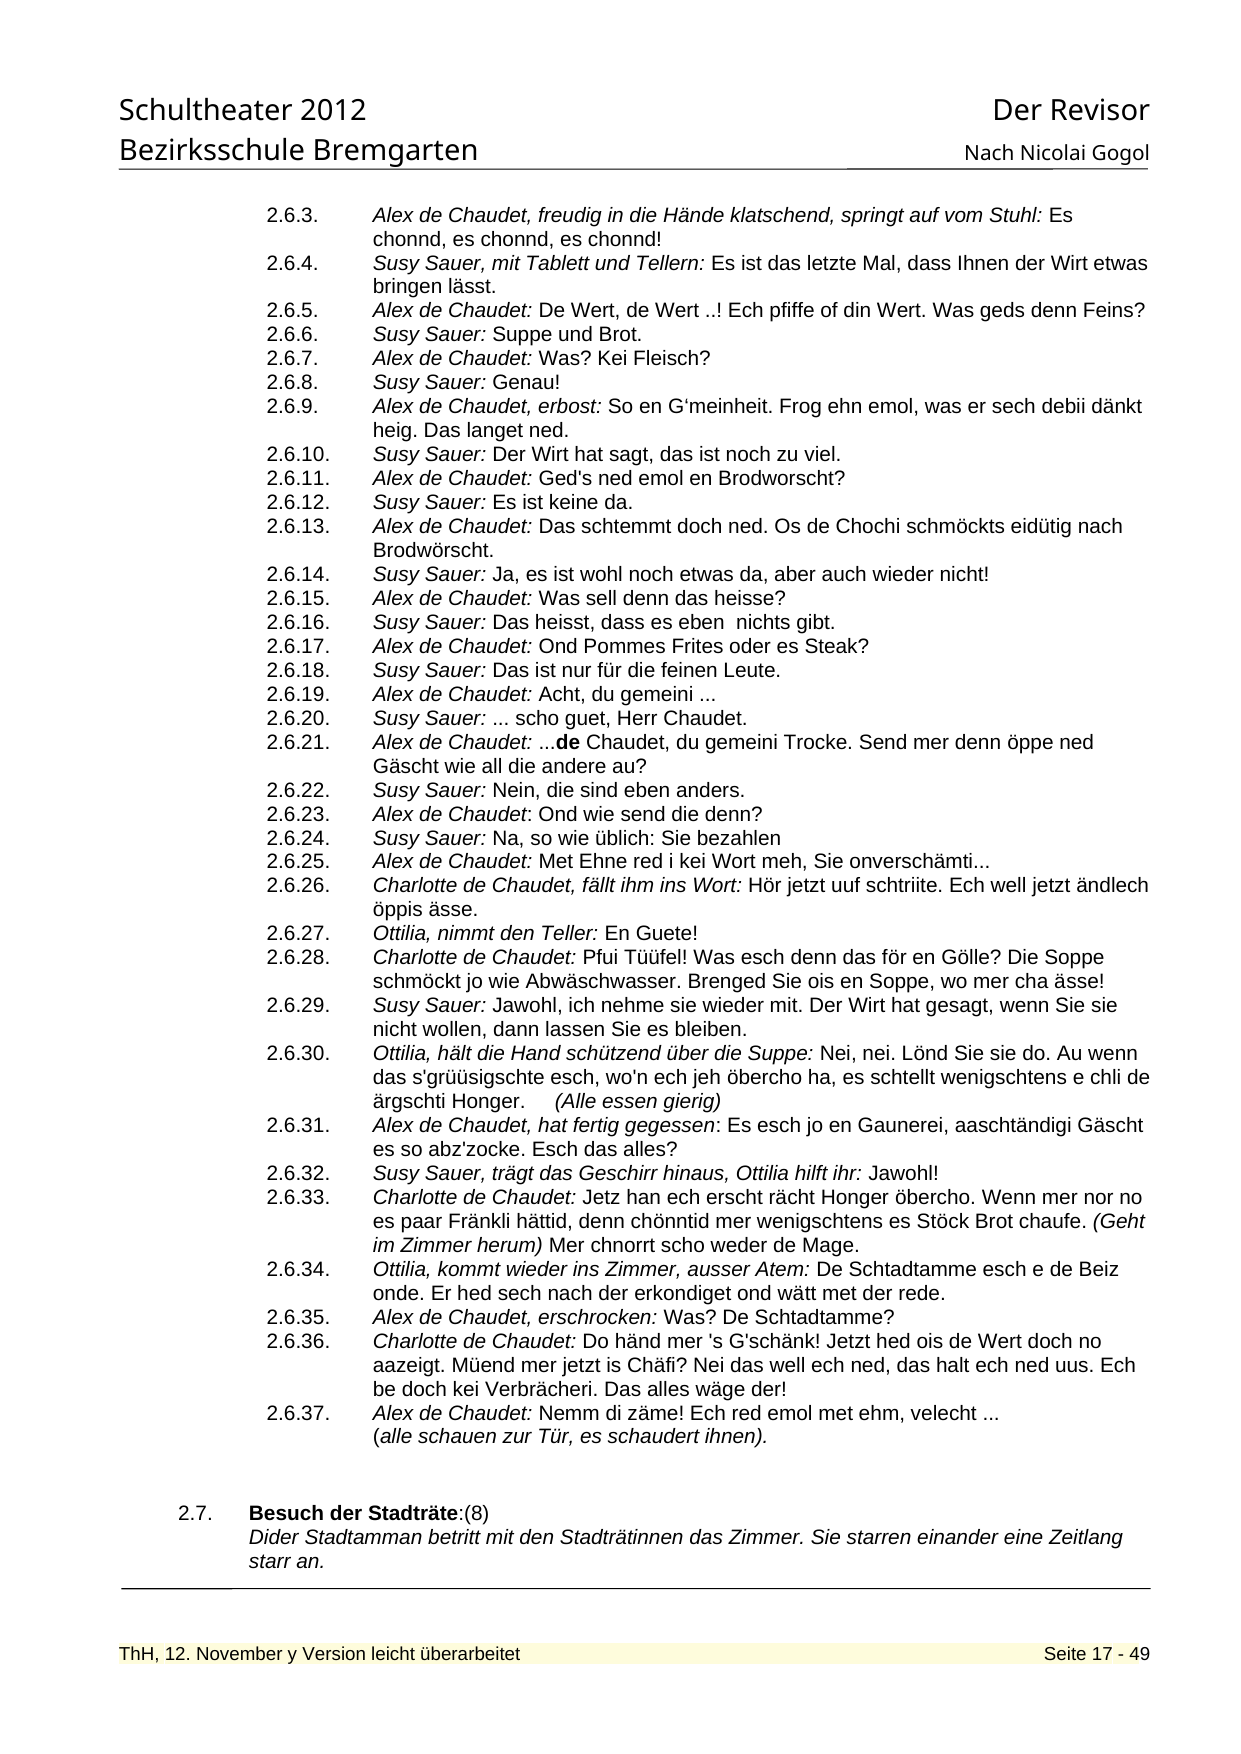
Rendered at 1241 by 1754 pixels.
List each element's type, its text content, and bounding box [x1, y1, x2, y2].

list Alex de Chaudet: Met Ehne red i kei Wort meh, Sie onverschämti... [266, 849, 1151, 873]
list Susy Sauer: Nein, die sind eben anders. [266, 777, 1151, 801]
list Alex de Chaudet: Das schtemmt doch ned. Os de Chochi schmöckts eidütig nach Brodwörscht. [266, 514, 1151, 562]
list Charlotte de Chaudet, fällt ihm ins Wort: Hör jetzt uuf schtriite. Ech well jetzt ändlech öppis ässe. [266, 873, 1151, 921]
list Susy Sauer: ... scho guet, Herr Chaudet. [266, 706, 1151, 729]
list Ottilia, kommt wieder ins Zimmer, ausser Atem: De Schtadtamme esch e de Beiz onde. Er hed sech nach der erkondiget ond wätt met der rede. [266, 1257, 1151, 1304]
list Alex de Chaudet: ...de Chaudet, du gemeini Trocke. Send mer denn öppe ned Gäscht wie all die andere au? [266, 729, 1151, 777]
list Alex de Chaudet: Acht, du gemeini ... [266, 682, 1151, 706]
list Ottilia, nimmt den Teller: En Guete! [266, 921, 1151, 945]
list Susy Sauer: Es ist keine da. [266, 490, 1151, 514]
list Alex de Chaudet: Ond wie send die denn? [266, 801, 1151, 825]
list Susy Sauer: Jawohl, ich nehme sie wieder mit. Der Wirt hat gesagt, wenn Sie sie nicht wollen, dann lassen Sie es bleiben. [266, 993, 1151, 1041]
list Alex de Chaudet: Was? Kei Fleisch? [266, 346, 1151, 370]
list Charlotte de Chaudet: Do händ mer 's G'schänk! Jetzt hed ois de Wert doch no aazeigt. Müend mer jetzt is Chäfi? Nei das well ech ned, das halt ech ned uus. Ech be doch kei Verbrächeri. Das alles wäge der! [266, 1328, 1151, 1400]
list Alex de Chaudet, erschrocken: Was? De Schtadtamme? [266, 1304, 1151, 1328]
list Alex de Chaudet, freudig in die Hände klatschend, springt auf vom Stuhl: Es chonnd, es chonnd, es chonnd! [266, 202, 1151, 250]
list Susy Sauer: Genau! [266, 370, 1151, 394]
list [178, 1501, 1151, 1573]
list Charlotte de Chaudet: Jetz han ech erscht rächt Honger öbercho. Wenn mer nor no es paar Fränkli hättid, denn chönntid mer wenigschtens es Stöck Brot chaufe. (Geht im Zimmer herum) Mer chnorrt scho weder de Mage. [266, 1185, 1151, 1257]
list Alex de Chaudet: Was sell denn das heisse? [266, 586, 1151, 610]
list Alex de Chaudet, erbost: So en G‘meinheit. Frog ehn emol, was er sech debii dänkt heig. Das langet ned. [266, 394, 1151, 442]
list Charlotte de Chaudet: Pfui Tüüfel! Was esch denn das för en Gölle? Die Soppe schmöckt jo wie Abwäschwasser. Brenged Sie ois en Soppe, wo mer cha ässe! [266, 945, 1151, 993]
list Susy Sauer, trägt das Geschirr hinaus, Ottilia hilft ihr: Jawohl! [266, 1161, 1151, 1185]
list Susy Sauer: Das ist nur für die feinen Leute. [266, 658, 1151, 682]
list Ottilia, hält die Hand schützend über die Suppe: Nei, nei. Lönd Sie sie do. Au wenn das s'grüüsigschte esch, wo'n ech jeh öbercho ha, es schtellt wenigschtens e chli de ärgschti Honger. (Alle essen gierig) [266, 1041, 1151, 1113]
list Susy Sauer, mit Tablett und Tellern: Es ist das letzte Mal, dass Ihnen der Wirt etwas bringen lässt. [266, 250, 1151, 298]
list Alex de Chaudet: Ond Pommes Frites oder es Steak? [266, 634, 1151, 658]
list Susy Sauer: Der Wirt hat sagt, das ist noch zu viel. [266, 442, 1151, 466]
list Alex de Chaudet: De Wert, de Wert ..! Ech pfiffe of din Wert. Was geds denn Feins? [266, 298, 1151, 322]
list Alex de Chaudet: Nemm di zäme! Ech red emol met ehm, velecht ... (alle schauen zur Tür, es schaudert ihnen). [266, 1400, 1151, 1448]
list Susy Sauer: Das heisst, dass es eben nichts gibt. [266, 610, 1151, 634]
list Alex de Chaudet: Ged's ned emol en Brodworscht? [266, 466, 1151, 490]
list Susy Sauer: Suppe und Brot. [266, 322, 1151, 346]
list Susy Sauer: Na, so wie üblich: Sie bezahlen [266, 825, 1151, 849]
list Susy Sauer: Ja, es ist wohl noch etwas da, aber auch wieder nicht! [266, 562, 1151, 586]
list Alex de Chaudet, hat fertig gegessen: Es esch jo en Gaunerei, aaschtändigi Gäscht es so abz'zocke. Esch das alles? [266, 1113, 1151, 1161]
